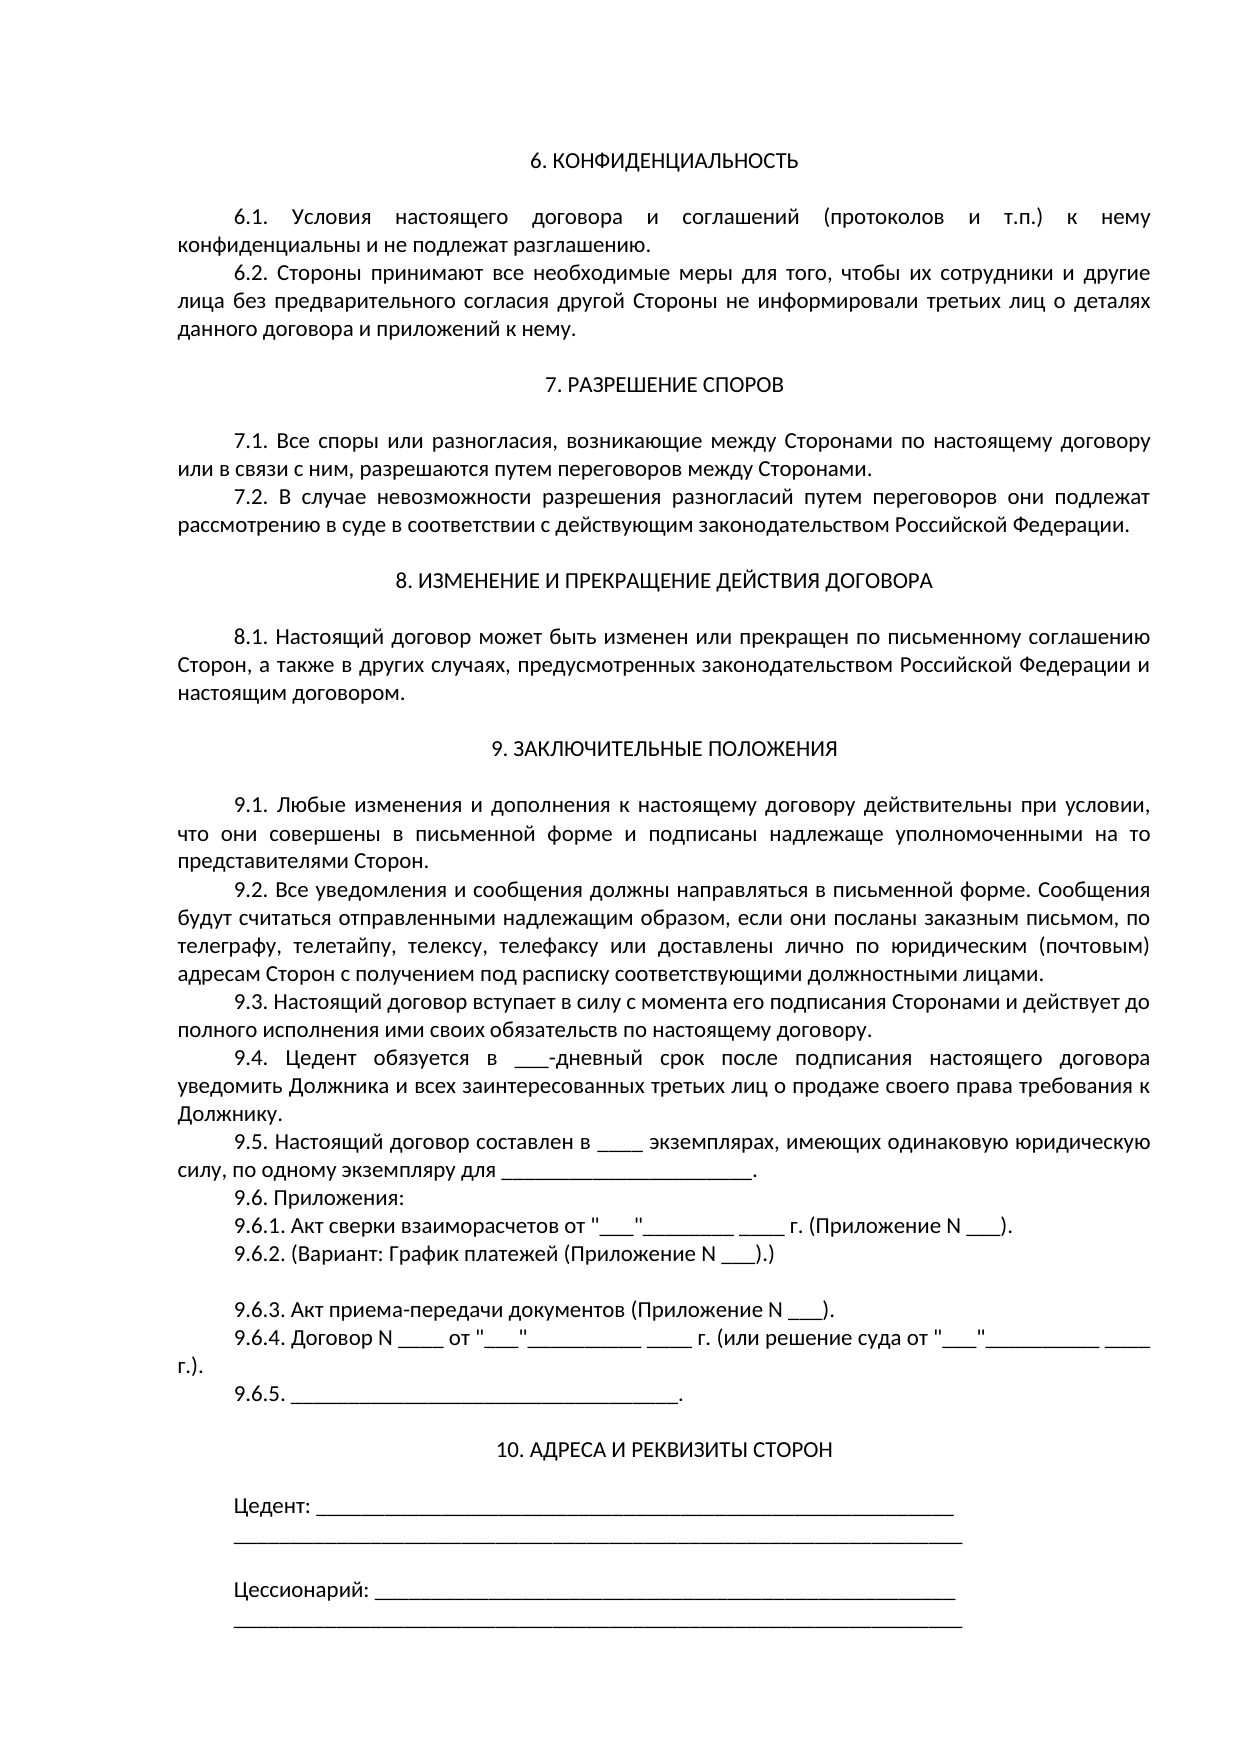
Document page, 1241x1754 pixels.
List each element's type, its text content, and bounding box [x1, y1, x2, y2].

text 9.4. Цедент обязуется в ___-дневный срок после подписания настоящего договора уведомить Должника и всех заинтересованных третьих лиц о продаже своего права требования к Должнику. [177, 1043, 1152, 1127]
text 9.6.3. Акт приема-передачи документов (Приложение N ___). [177, 1295, 1152, 1323]
text 9.2. Все уведомления и сообщения должны направляться в письменной форме. Сообщения будут считаться отправленными надлежащим образом, если они посланы заказным письмом, по телеграфу, телетайпу, телексу, телефаксу или доставлены лично по юридическим (почтовым) адресам Сторон с получением под расписку соответствующими должностными лицами. [177, 875, 1152, 987]
text 9.6. Приложения: [177, 1183, 1152, 1211]
text 8.1. Настоящий договор может быть изменен или прекращен по письменному соглашению Сторон, а также в других случаях, предусмотренных законодательством Российской Федерации и настоящим договором. [177, 622, 1152, 707]
text 7.2. В случае невозможности разрешения разногласий путем переговоров они подлежат рассмотрению в суде в соответствии с действующим законодательством Российской Федерации. [177, 482, 1152, 538]
text 7.1. Все споры или разногласия, возникающие между Сторонами по настоящему договору или в связи с ним, разрешаются путем переговоров между Сторонами. [177, 426, 1152, 482]
text 8. ИЗМЕНЕНИЕ И ПРЕКРАЩЕНИЕ ДЕЙСТВИЯ ДОГОВОРА [177, 566, 1152, 594]
text Цессионарий: ___________________________________________________ [177, 1575, 1152, 1603]
text 6.1. Условия настоящего договора и соглашений (протоколов и т.п.) к нему конфиденциальны и не подлежат разглашению. [177, 202, 1152, 258]
text 9.6.2. (Вариант: График платежей (Приложение N ___).) [177, 1239, 1152, 1267]
text 6. КОНФИДЕНЦИАЛЬНОСТЬ [177, 146, 1152, 174]
text ________________________________________________________________ [177, 1519, 1152, 1547]
text 9.6.5. __________________________________. [177, 1379, 1152, 1407]
text 10. АДРЕСА И РЕКВИЗИТЫ СТОРОН [177, 1435, 1152, 1463]
text 9.6.1. Акт сверки взаиморасчетов от "___"________ ____ г. (Приложение N ___). [177, 1211, 1152, 1239]
text 9. ЗАКЛЮЧИТЕЛЬНЫЕ ПОЛОЖЕНИЯ [177, 734, 1152, 763]
text 9.1. Любые изменения и дополнения к настоящему договору действительны при условии, что они совершены в письменной форме и подписаны надлежаще уполномоченными на то представителями Сторон. [177, 791, 1152, 875]
text 9.6.4. Договор N ____ от "___"__________ ____ г. (или решение суда от "___"__________ ____ г.). [177, 1323, 1152, 1379]
text Цедент: ________________________________________________________ [177, 1491, 1152, 1519]
text 6.2. Стороны принимают все необходимые меры для того, чтобы их сотрудники и другие лица без предварительного согласия другой Стороны не информировали третьих лиц о деталях данного договора и приложений к нему. [177, 258, 1152, 342]
text ________________________________________________________________ [177, 1603, 1152, 1631]
text 9.5. Настоящий договор составлен в ____ экземплярах, имеющих одинаковую юридическую силу, по одному экземпляру для ______________________. [177, 1127, 1152, 1183]
text 9.3. Настоящий договор вступает в силу с момента его подписания Сторонами и действует до полного исполнения ими своих обязательств по настоящему договору. [177, 987, 1152, 1043]
text 7. РАЗРЕШЕНИЕ СПОРОВ [177, 370, 1152, 398]
